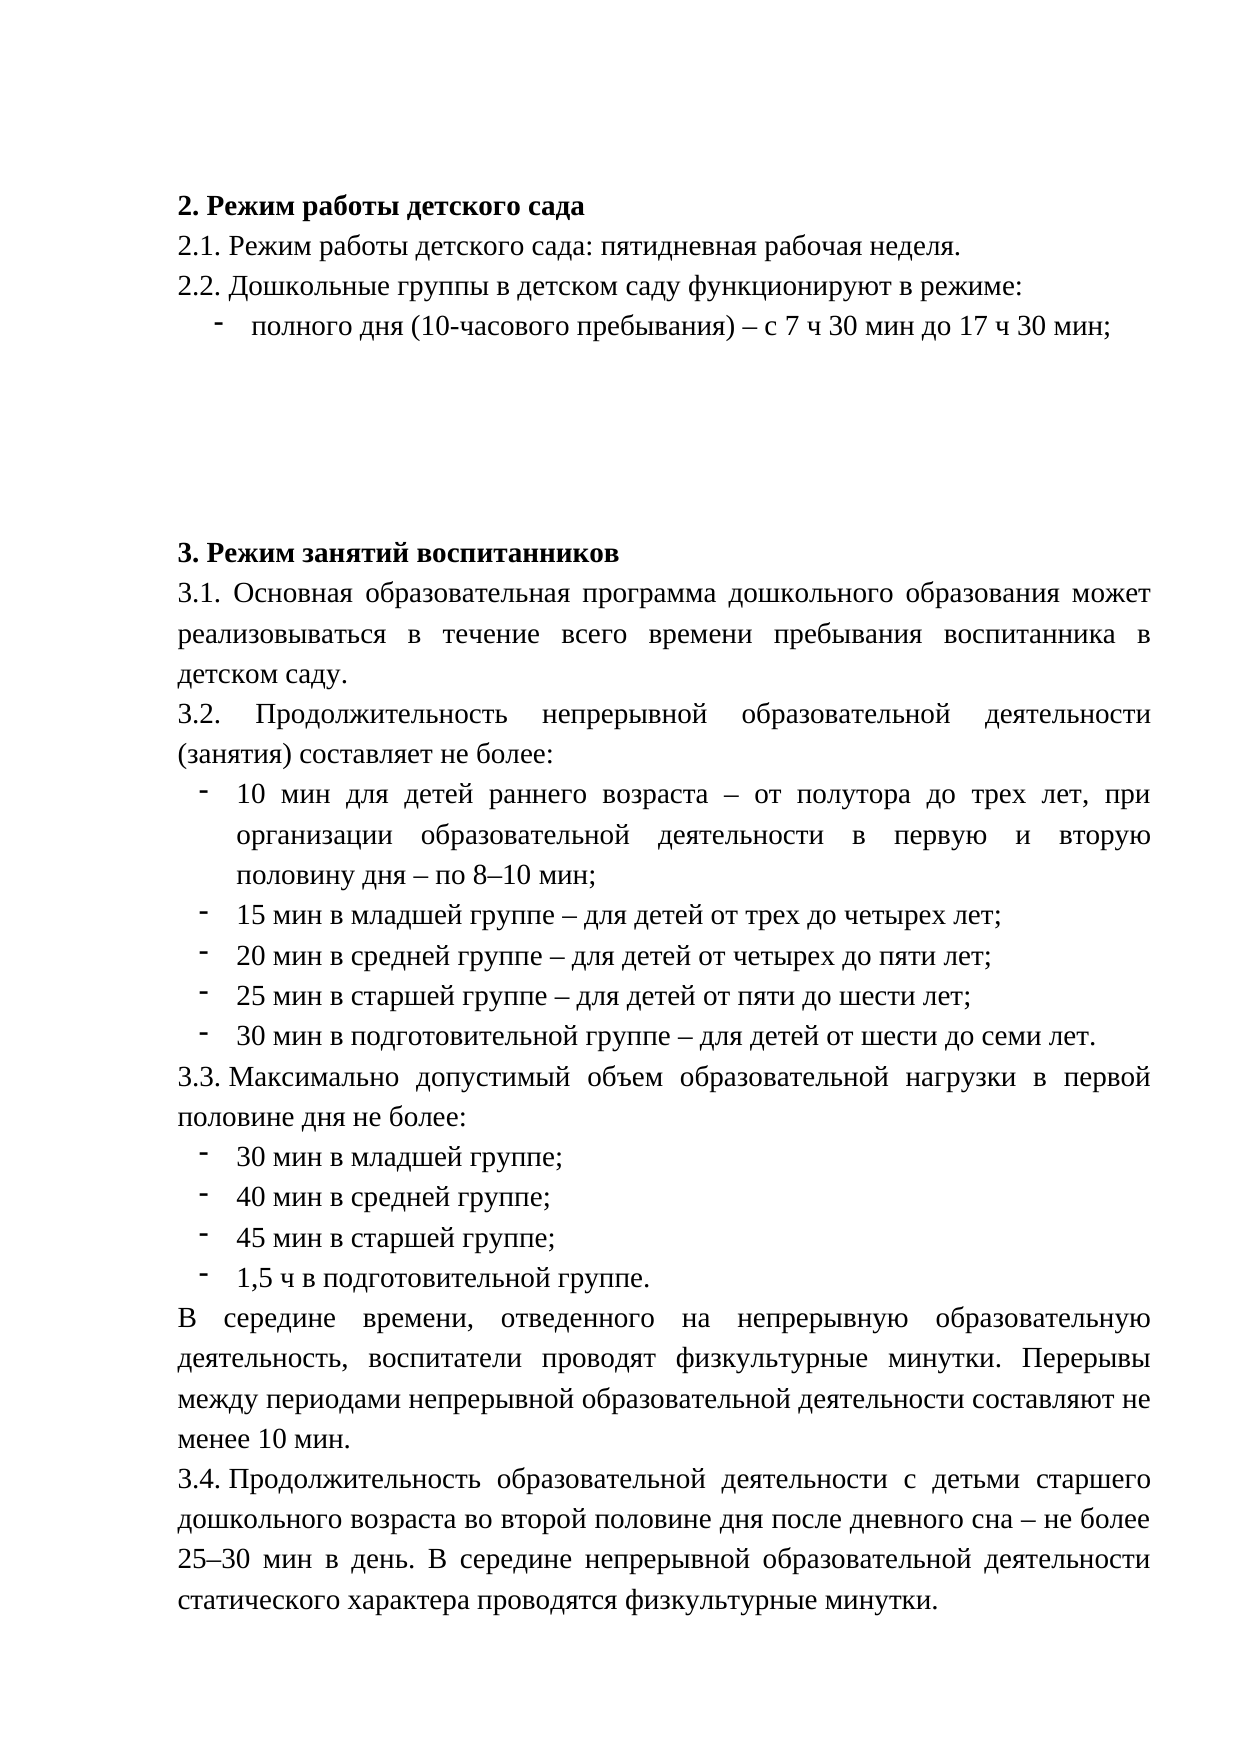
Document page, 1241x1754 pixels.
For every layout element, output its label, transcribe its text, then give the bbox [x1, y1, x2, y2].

text 3.2. Продолжительность непрерывной образовательной деятельности (занятия) составляет не более: [177, 696, 1152, 770]
list 30 мин в младшей группе; [199, 1139, 1152, 1173]
list 30 мин в подготовительной группе – для детей от шести до семи лет. [199, 1018, 1152, 1052]
list 20 мин в средней группе – для детей от четырех до пяти лет; [199, 938, 1152, 971]
list 10 мин для детей раннего возраста – от полутора до трех лет, при организации образовательной деятельности в первую и вторую половину дня – по 8–10 мин; [199, 777, 1152, 891]
text 3.1. Основная образовательная программа дошкольного образования может реализовываться в течение всего времени пребывания воспитанника в детском саду. [177, 576, 1152, 689]
list 15 мин в младшей группе – для детей от трех до четырех лет; [199, 897, 1152, 931]
text 3. Режим занятий воспитанников [177, 535, 1152, 569]
list полного дня (10-часового пребывания) – с 7 ч 30 мин до 17 ч 30 мин; [213, 308, 1152, 342]
text 2. Режим работы детского сада [177, 188, 1152, 221]
text 2.1. Режим работы детского сада: пятидневная рабочая неделя. [177, 228, 1152, 262]
list 45 мин в старшей группе; [199, 1220, 1152, 1253]
list 1,5 ч в подготовительной группе. [199, 1260, 1152, 1294]
text 3.3. Максимально допустимый объем образовательной нагрузки в первой половине дня не более: [177, 1059, 1152, 1132]
list 40 мин в средней группе; [199, 1179, 1152, 1213]
list 25 мин в старшей группе – для детей от пяти до шести лет; [199, 978, 1152, 1012]
text 3.4. Продолжительность образовательной деятельности с детьми старшего дошкольного возраста во второй половине дня после дневного сна – не более 25–30 мин в день. В середине непрерывной образовательной деятельности статического характера проводятся физкультурные минутки. [177, 1461, 1152, 1615]
text В середине времени, отведенного на непрерывную образовательную деятельность, воспитатели проводят физкультурные минутки. Перерывы между периодами непрерывной образовательной деятельности составляют не менее 10 мин. [177, 1300, 1152, 1454]
text 2.2. Дошкольные группы в детском саду функционируют в режиме: [177, 268, 1152, 302]
